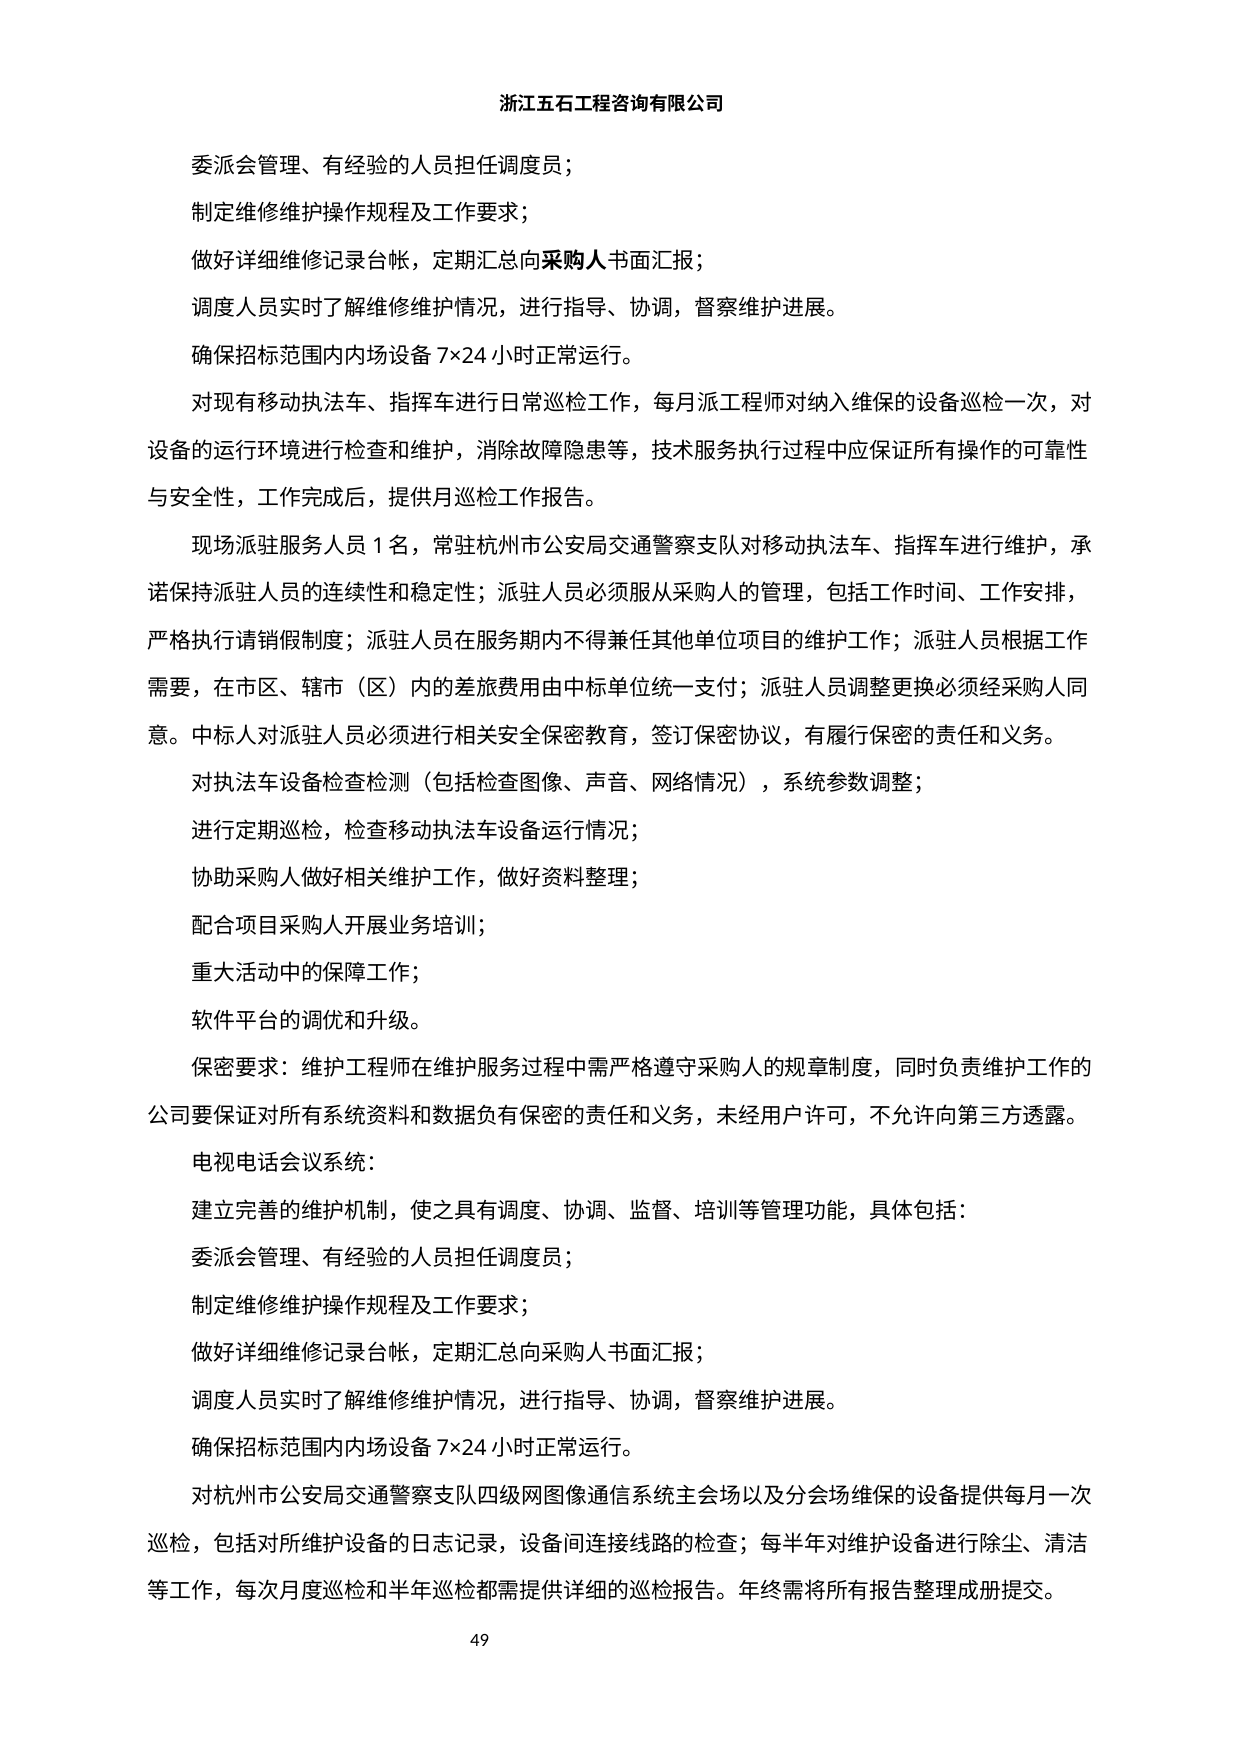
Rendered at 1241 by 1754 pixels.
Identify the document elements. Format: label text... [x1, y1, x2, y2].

text 调度人员实时了解维修维护情况，进行指导、协调，督察维护进展。 [148, 1383, 1092, 1414]
text 做好详细维修记录台帐，定期汇总向采购人书面汇报； [148, 1335, 1092, 1367]
text 制定维修维护操作规程及工作要求； [148, 195, 1092, 227]
text 确保招标范围内内场设备7×24小时正常运行。 [148, 1430, 1092, 1462]
text 确保招标范围内内场设备7×24小时正常运行。 [148, 338, 1092, 369]
text 制定维修维护操作规程及工作要求； [148, 1288, 1092, 1319]
text 软件平台的调优和升级。 [148, 1003, 1092, 1034]
text 委派会管理、有经验的人员担任调度员； [148, 148, 1092, 179]
text 电视电话会议系统： [148, 1145, 1092, 1177]
text 对现有移动执法车、指挥车进行日常巡检工作，每月派工程师对纳入维保的设备巡检一次，对设备的运行环境进行检查和维护，消除故障隐患等，技术服务执行过程中应保证所有操作的可靠性与安全性，工作完成后，提供月巡检工作报告。 [148, 385, 1092, 512]
text 重大活动中的保障工作； [148, 955, 1092, 987]
text 对执法车设备检查检测（包括检查图像、声音、网络情况），系统参数调整； [148, 765, 1092, 797]
text 配合项目采购人开展业务培训； [148, 908, 1092, 939]
text 协助采购人做好相关维护工作，做好资料整理； [148, 860, 1092, 892]
text 现场派驻服务人员1名，常驻杭州市公安局交通警察支队对移动执法车、指挥车进行维护，承诺保持派驻人员的连续性和稳定性；派驻人员必须服从采购人的管理，包括工作时间、工作安排，严格执行请销假制度；派驻人员在服务期内不得兼任其他单位项目的维护工作；派驻人员根据工作需要，在市区、辖市（区）内的差旅费用由中标单位统一支付；派驻人员调整更换必须经采购人同意。中标人对派驻人员必须进行相关安全保密教育，签订保密协议，有履行保密的责任和义务。 [148, 528, 1092, 749]
text 调度人员实时了解维修维护情况，进行指导、协调，督察维护进展。 [148, 290, 1092, 322]
text 进行定期巡检，检查移动执法车设备运行情况； [148, 813, 1092, 844]
text 做好详细维修记录台帐，定期汇总向采购人书面汇报； [148, 243, 1092, 274]
text 建立完善的维护机制，使之具有调度、协调、监督、培训等管理功能，具体包括： [148, 1193, 1092, 1224]
text 对杭州市公安局交通警察支队四级网图像通信系统主会场以及分会场维保的设备提供每月一次巡检，包括对所维护设备的日志记录，设备间连接线路的检查；每半年对维护设备进行除尘、清洁等工作，每次月度巡检和半年巡检都需提供详细的巡检报告。年终需将所有报告整理成册提交。 [148, 1478, 1092, 1605]
text 委派会管理、有经验的人员担任调度员； [148, 1240, 1092, 1272]
text 保密要求：维护工程师在维护服务过程中需严格遵守采购人的规章制度，同时负责维护工作的公司要保证对所有系统资料和数据负有保密的责任和义务，未经用户许可，不允许向第三方透露。 [148, 1050, 1092, 1129]
